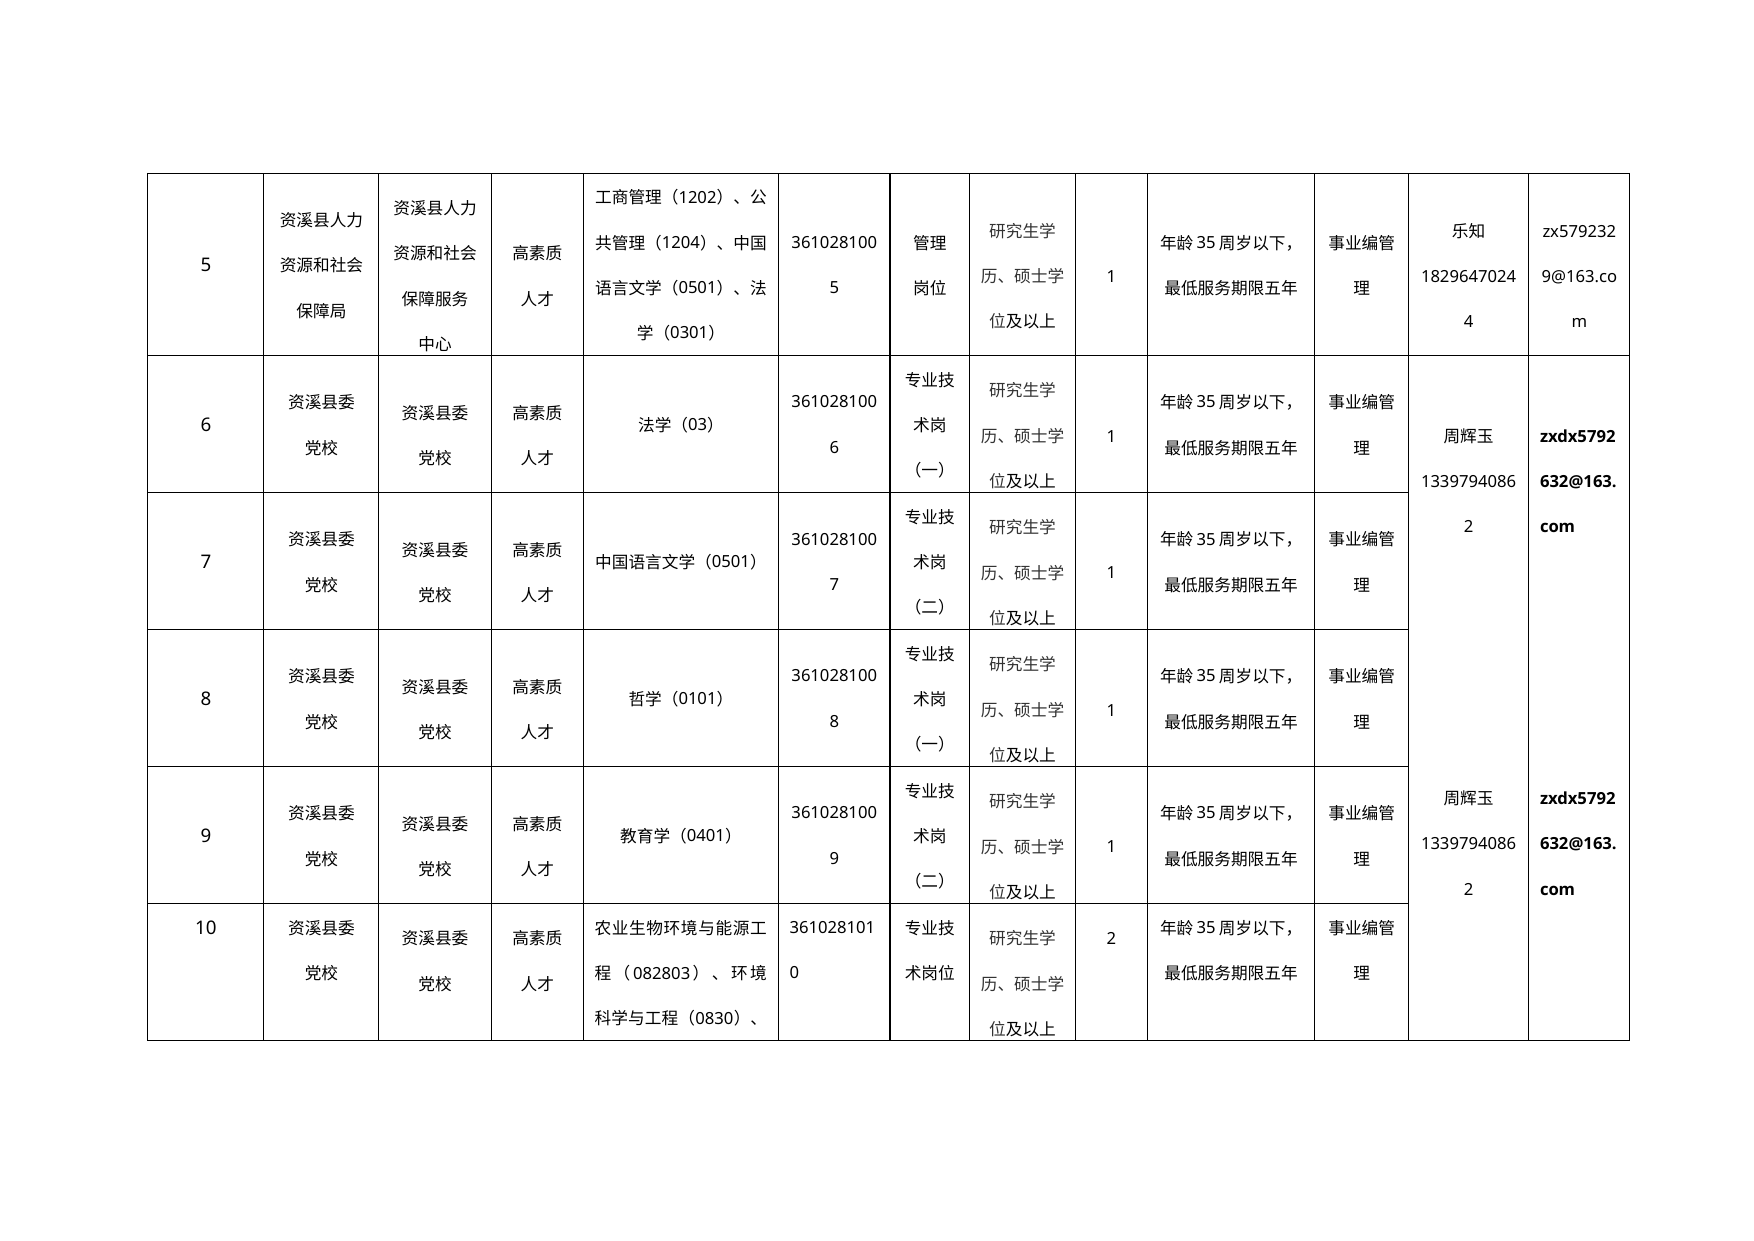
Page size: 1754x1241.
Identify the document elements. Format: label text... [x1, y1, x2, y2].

table_cell 专业技术岗（一） [891, 630, 969, 766]
table_cell 1 [1076, 493, 1147, 629]
table_cell 高素质 人才 [492, 767, 583, 903]
table_cell 10 [148, 904, 263, 1040]
table_cell 事业编管理 [1315, 630, 1408, 766]
table_cell 3610281005 [779, 174, 889, 355]
table_cell 高素质 人才 [492, 904, 583, 1040]
table_cell 事业编管理 [1315, 767, 1408, 903]
table_cell 高素质 人才 [492, 174, 583, 355]
table_cell 研究生学历、硕士学位及以上 [970, 767, 1075, 903]
table_cell 1 [1076, 630, 1147, 766]
table_cell 年龄35周岁以下，最低服务期限五年 [1148, 630, 1314, 766]
table_cell 研究生学历、硕士学位及以上 [970, 630, 1075, 766]
table_cell 3610281008 [779, 630, 889, 766]
table_cell 2 [1076, 904, 1147, 1040]
table_cell 资溪县委 党校 [379, 493, 491, 629]
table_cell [584, 904, 778, 1040]
table_cell 资溪县委 党校 [264, 493, 378, 629]
table_cell 专业技术岗位 [891, 904, 969, 1040]
table_cell 资溪县人力资源和社会保障服务 中心 [379, 174, 491, 355]
table_cell 资溪县人力资源和社会保障局 [264, 174, 378, 355]
table_cell 专业技术岗（二） [891, 767, 969, 903]
table_cell 管理 岗位 [891, 174, 969, 355]
table_cell 3610281007 [779, 493, 889, 629]
table_cell 高素质 人才 [492, 630, 583, 766]
table_cell 周辉玉 13397940862 周辉玉 13397940862 [1409, 356, 1528, 1040]
table_cell 资溪县委 党校 [379, 630, 491, 766]
table_cell 专业技术岗（一） [891, 356, 969, 492]
table_cell 1 [1076, 356, 1147, 492]
table_cell 年龄35周岁以下，最低服务期限五年 [1148, 174, 1314, 355]
table_cell 资溪县委 党校 [379, 356, 491, 492]
table_cell 资溪县委 党校 [379, 767, 491, 903]
table_cell 研究生学历、硕士学位及以上 [970, 174, 1075, 355]
table_cell 资溪县委 党校 [264, 630, 378, 766]
table_cell 研究生学历、硕士学位及以上 [970, 904, 1075, 1040]
table_cell 资溪县委 党校 [264, 356, 378, 492]
table_cell 1 [1076, 767, 1147, 903]
table_cell 1 [1076, 174, 1147, 355]
table_cell 法学（03） [584, 356, 778, 492]
table_cell 年龄35周岁以下，最低服务期限五年 [1148, 356, 1314, 492]
table_cell 6 [148, 356, 263, 492]
table_cell 研究生学历、硕士学位及以上 [970, 356, 1075, 492]
table_cell 8 [148, 630, 263, 766]
table_cell 3610281009 [779, 767, 889, 903]
table_cell 年龄35周岁以下，最低服务期限五年 [1148, 904, 1314, 1040]
table_cell 资溪县委 党校 [264, 904, 378, 1040]
table_cell 研究生学历、硕士学位及以上 [970, 493, 1075, 629]
table_cell 7 [148, 493, 263, 629]
table_cell 工商管理（1202）、公共管理（1204）、中国语言文学（0501）、法学（0301） [584, 174, 778, 355]
table_cell 高素质 人才 [492, 493, 583, 629]
table_cell zx5792329@163.com [1529, 174, 1629, 355]
table_cell 事业编管理 [1315, 356, 1408, 492]
table_cell 年龄35周岁以下，最低服务期限五年 [1148, 767, 1314, 903]
table_cell 高素质 人才 [492, 356, 583, 492]
table_cell 事业编管理 [1315, 493, 1408, 629]
table_cell 资溪县委 党校 [379, 904, 491, 1040]
table_cell 3610281006 [779, 356, 889, 492]
table_cell 事业编管理 [1315, 174, 1408, 355]
table_cell 教育学（0401） [584, 767, 778, 903]
table_cell 专业技术岗（二） [891, 493, 969, 629]
table_cell 年龄35周岁以下，最低服务期限五年 [1148, 493, 1314, 629]
table_cell 3610281010 [779, 904, 889, 1040]
table_cell 事业编管理 [1315, 904, 1408, 1040]
table_cell 中国语言文学（0501） [584, 493, 778, 629]
table_cell zxdx5792632@163.com zxdx5792632@163.com [1529, 356, 1629, 1040]
table_cell 资溪县委 党校 [264, 767, 378, 903]
table_cell 哲学（0101） [584, 630, 778, 766]
table_cell 乐知 18296470244 [1409, 174, 1528, 355]
table_cell 9 [148, 767, 263, 903]
table_cell 5 [148, 174, 263, 355]
